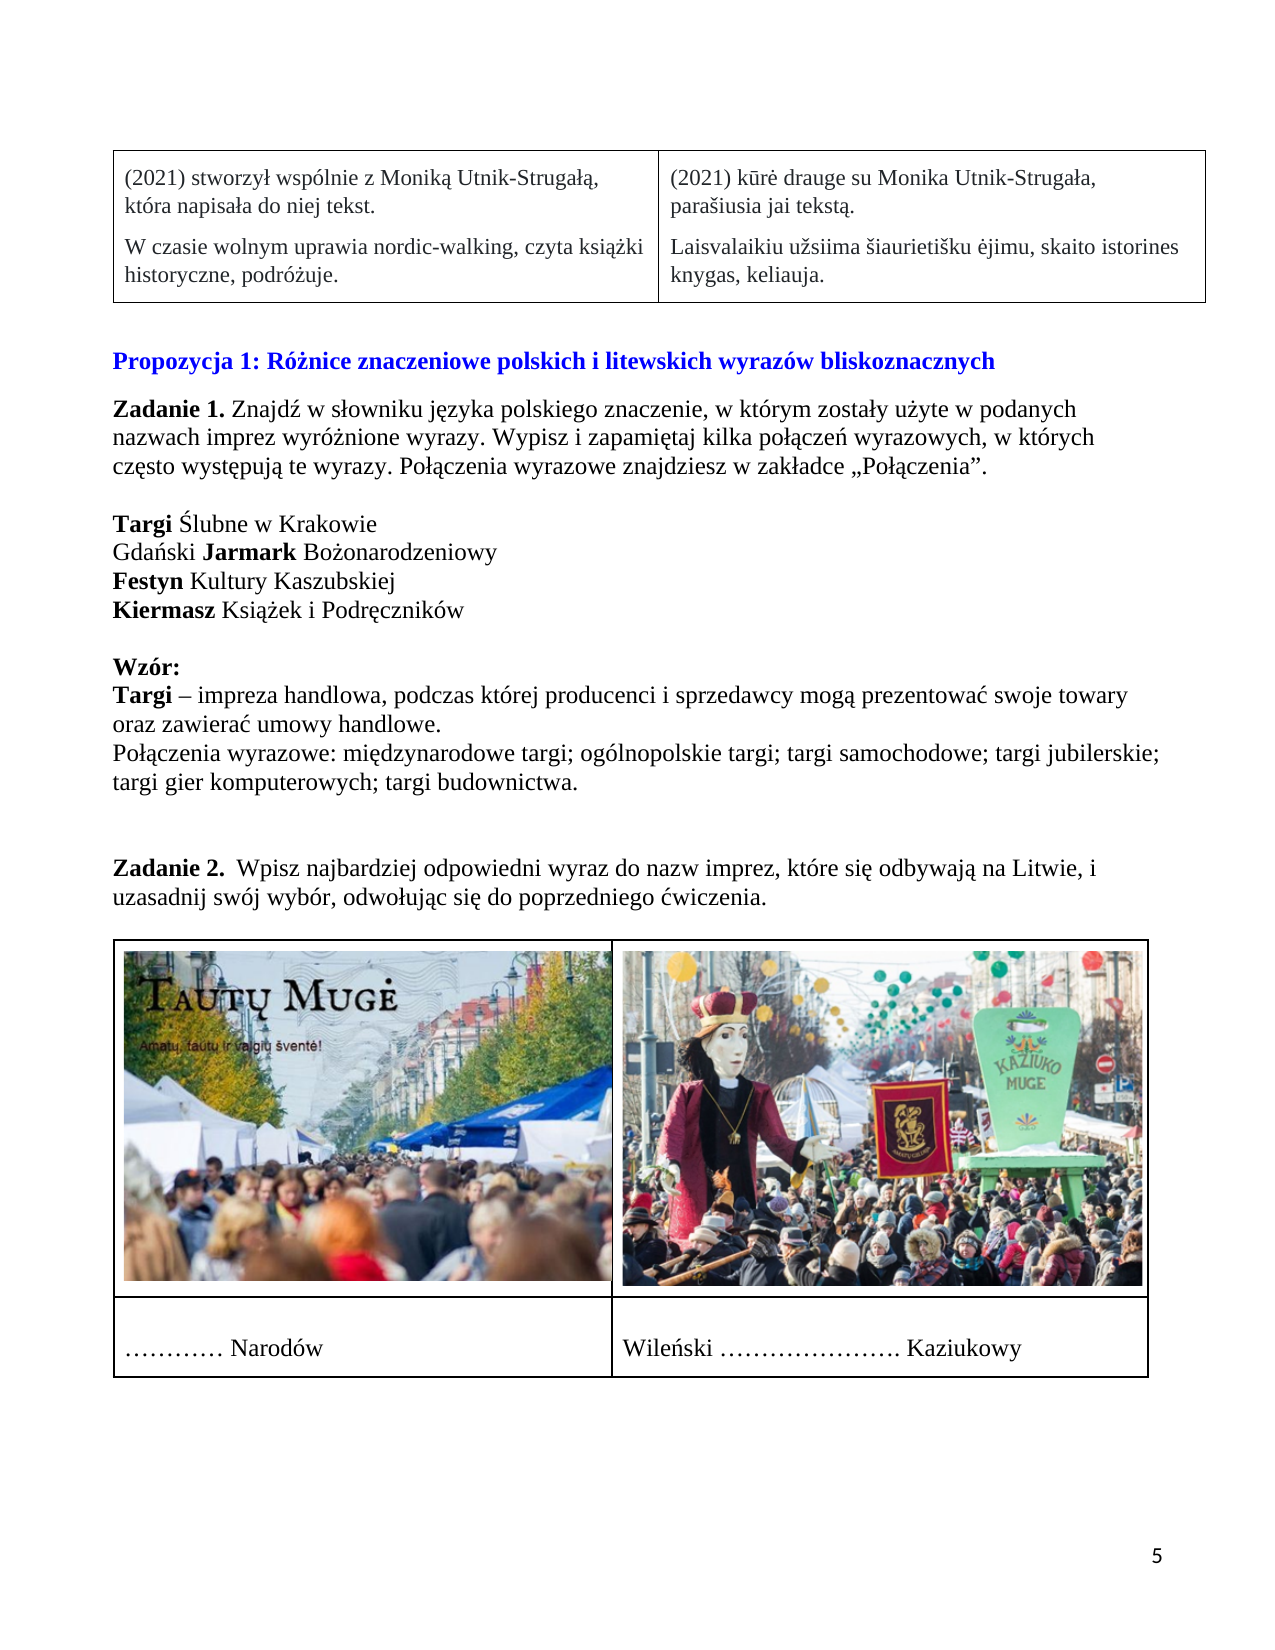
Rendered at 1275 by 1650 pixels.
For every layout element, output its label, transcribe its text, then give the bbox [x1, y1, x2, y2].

text Targi Ślubne w Krakowie [112, 509, 1162, 537]
text Zadanie 2. Wpisz najbardziej odpowiedni wyraz do nazw imprez, które się odbywają na Litwie, i uzasadnij swój wybór, odwołując się do poprzedniego ćwiczenia. [112, 853, 1162, 910]
table_cell ………… Narodów [115, 1298, 611, 1376]
table_header [613, 941, 1147, 1296]
text Targi – impreza handlowa, podczas której producenci i sprzedawcy mogą prezentować swoje towary oraz zawierać umowy handlowe. [112, 680, 1162, 738]
text Kiermasz Książek i Podręczników [112, 595, 1162, 624]
text Połączenia wyrazowe: międzynarodowe targi; ogólnopolskie targi; targi samochodowe; targi jubilerskie; targi gier komputerowych; targi budownictwa. [112, 738, 1162, 795]
text Propozycja 1: Różnice znaczeniowe polskich i litewskich wyrazów bliskoznacznych [112, 346, 1162, 375]
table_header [659, 151, 1205, 302]
text Wzór: [112, 652, 1162, 680]
text Zadanie 1. Znajdź w słowniku języka polskiego znaczenie, w którym zostały użyte w podanych nazwach imprez wyróżnione wyrazy. Wypisz i zapamiętaj kilka połączeń wyrazowych, w których często występują te wyrazy. Połączenia wyrazowe znajdziesz w zakładce „Połączenia”. [112, 394, 1162, 480]
text Gdański Jarmark Bożonarodzeniowy [112, 537, 1162, 566]
text Festyn Kultury Kaszubskiej [112, 566, 1162, 595]
picture [622, 951, 1143, 1286]
table_cell Wileński …………………. Kaziukowy [613, 1298, 1147, 1376]
picture [123, 951, 612, 1281]
table_header [115, 941, 611, 1296]
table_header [114, 151, 658, 302]
